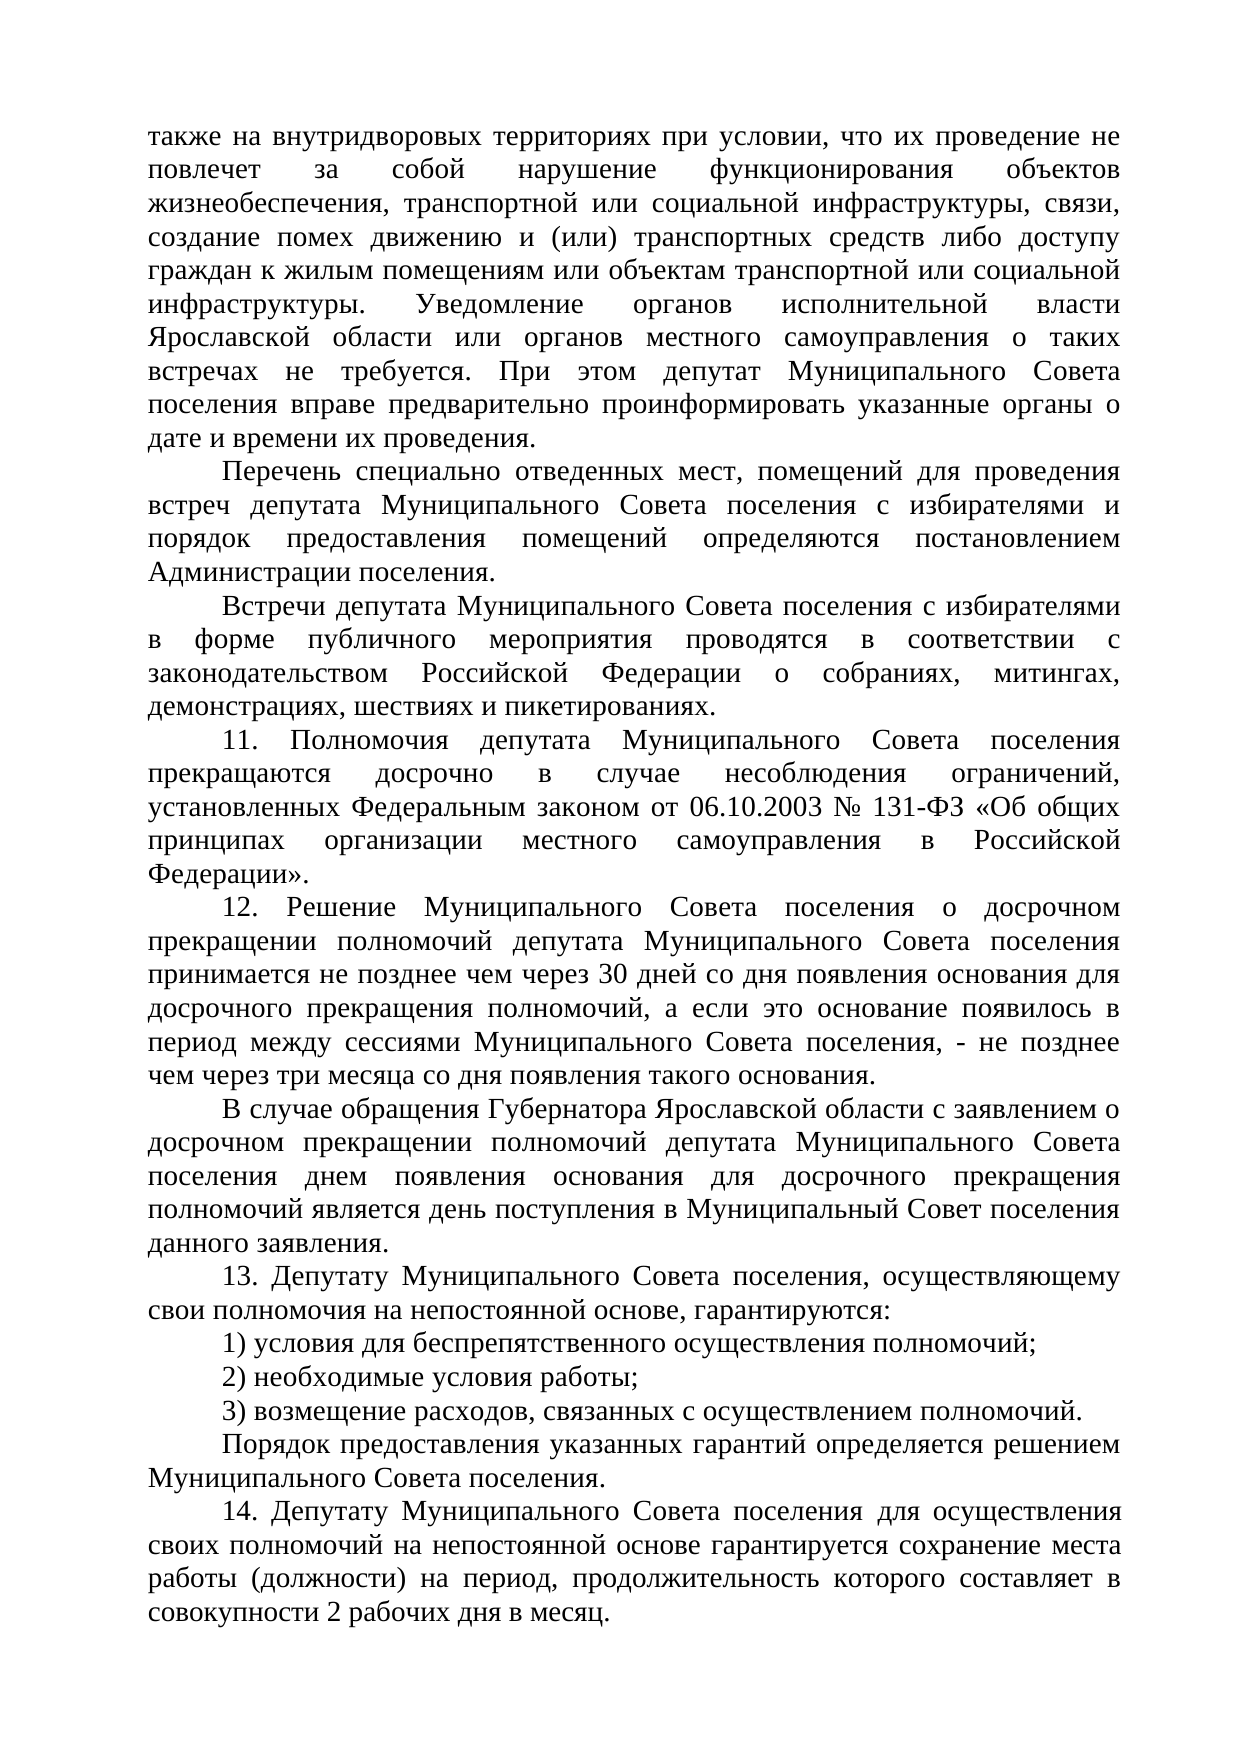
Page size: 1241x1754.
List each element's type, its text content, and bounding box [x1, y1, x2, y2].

text Порядок предоставления указанных гарантий определяется решением Муниципального Совета поселения. [148, 1426, 1122, 1493]
text 1) условия для беспрепятственного осуществления полномочий; [148, 1326, 1122, 1359]
text Перечень специально отведенных мест, помещений для проведения встреч депутата Муниципального Совета поселения с избирателями и порядок предоставления помещений определяются постановлением Администрации поселения. [148, 453, 1122, 588]
text В случае обращения Губернатора Ярославской области с заявлением о досрочном прекращении полномочий депутата Муниципального Совета поселения днем появления основания для досрочного прекращения полномочий является день поступления в Муниципальный Совет поселения данного заявления. [148, 1091, 1122, 1258]
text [148, 118, 1122, 453]
text 12. Решение Муниципального Совета поселения о досрочном прекращении полномочий депутата Муниципального Совета поселения принимается не позднее чем через 30 дней со дня появления основания для досрочного прекращения полномочий, а если это основание появилось в период между сессиями Муниципального Совета поселения, - не позднее чем через три месяца со дня появления такого основания. [148, 889, 1122, 1091]
text 3) возмещение расходов, связанных с осуществлением полномочий. [148, 1393, 1122, 1426]
text Встречи депутата Муниципального Совета поселения с избирателями в форме публичного мероприятия проводятся в соответствии с законодательством Российской Федерации о собраниях, митингах, демонстрациях, шествиях и пикетированиях. [148, 588, 1122, 722]
text 11. Полномочия депутата Муниципального Совета поселения прекращаются досрочно в случае несоблюдения ограничений, установленных Федеральным законом от 06.10.2003 № 131-ФЗ «Об общих принципах организации местного самоуправления в Российской Федерации». [148, 722, 1122, 889]
text 14. Депутату Муниципального Совета поселения для осуществления своих полномочий на непостоянной основе гарантируется сохранение места работы (должности) на период, продолжительность которого составляет в совокупности 2 рабочих дня в месяц. [148, 1493, 1122, 1627]
text 13. Депутату Муниципального Совета поселения, осуществляющему свои полномочия на непостоянной основе, гарантируются: [148, 1258, 1122, 1326]
text 2) необходимые условия работы; [148, 1359, 1122, 1393]
